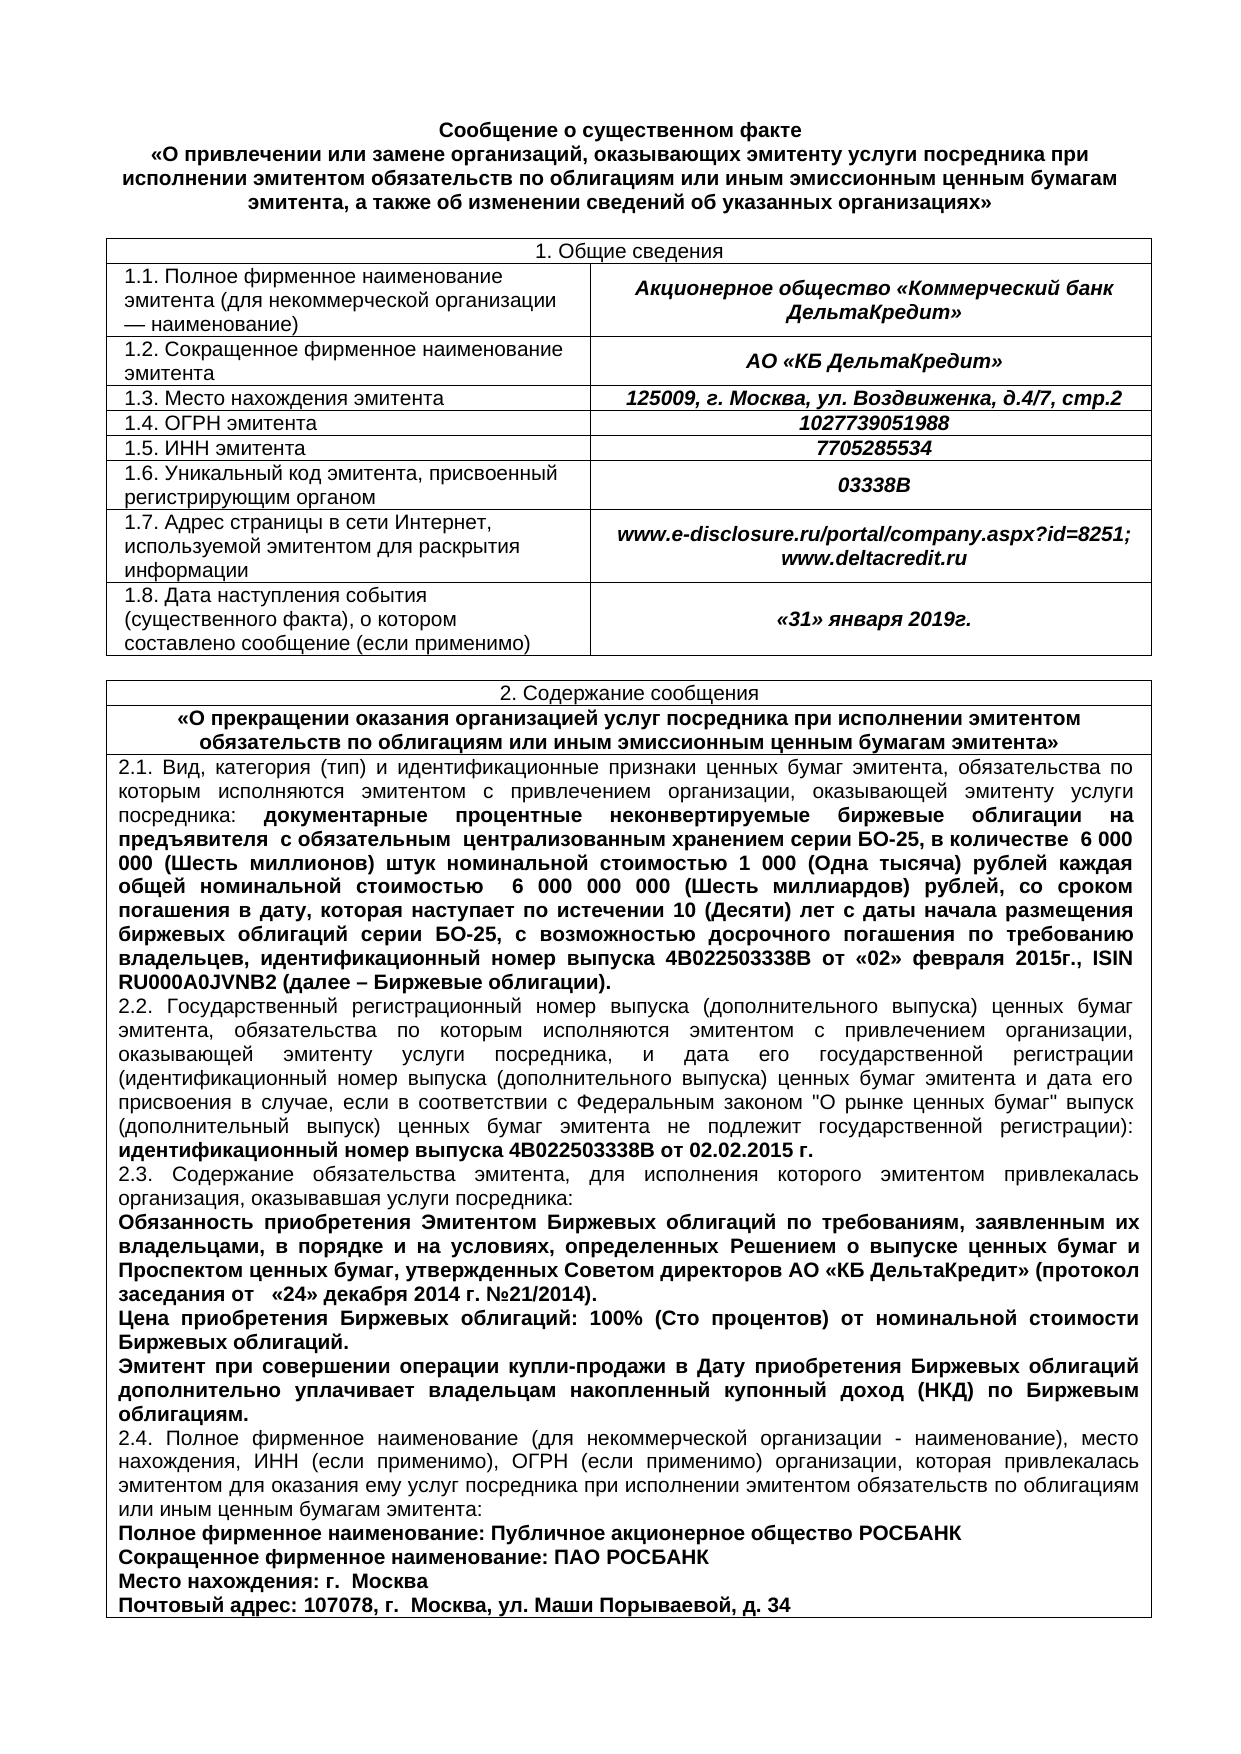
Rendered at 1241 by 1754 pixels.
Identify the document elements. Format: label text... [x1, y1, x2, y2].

table_header 2. Содержание сообщения [107, 681, 1151, 704]
table_cell 1027739051988 [591, 411, 1151, 435]
text Сообщение о существенном факте [118, 118, 1122, 142]
table_cell 1.3. Место нахождения эмитента [107, 386, 590, 410]
table_cell 1.6. Уникальный код эмитента, присвоенный регистрирующим органом [107, 461, 590, 509]
table_cell 1.4. ОГРН эмитента [107, 411, 590, 435]
table_cell Акционерное общество «Коммерческий банк ДельтаКредит» [591, 264, 1151, 336]
table_cell 1.5. ИНН эмитента [107, 436, 590, 460]
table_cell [107, 755, 1151, 1617]
table_cell 1.1. Полное фирменное наименование эмитента (для некоммерческой организации — наименование) [107, 264, 590, 336]
table_cell 125009, г. Москва, ул. Воздвиженка, д.4/7, стр.2 [591, 386, 1151, 410]
table_cell 1.7. Адрес страницы в сети Интернет, используемой эмитентом для раскрытия информации [107, 510, 590, 582]
table_cell 1.8. Дата наступления события (существенного факта), о котором составлено сообщение (если применимо) [107, 583, 590, 654]
table_cell «О прекращении оказания организацией услуг посредника при исполнении эмитентом обязательств по облигациям или иным эмиссионным ценным бумагам эмитента» [107, 706, 1151, 753]
text «О привлечении или замене организаций, оказывающих эмитенту услуги посредника при исполнении эмитентом обязательств по облигациям или иным эмиссионным ценным бумагам эмитента, а также об изменении сведений об указанных организациях» [118, 142, 1122, 214]
table_cell «31» января 2019г. [591, 583, 1151, 654]
table_cell АО «КБ ДельтаКредит» [591, 337, 1151, 385]
table_cell 03338В [591, 461, 1151, 509]
table_header 1. Общие сведения [107, 239, 1151, 263]
table_cell 1.2. Сокращенное фирменное наименование эмитента [107, 337, 590, 385]
table_cell www.e-disclosure.ru/portal/company.aspx?id=8251; www.deltacredit.ru [591, 510, 1151, 582]
table_cell 7705285534 [591, 436, 1151, 460]
